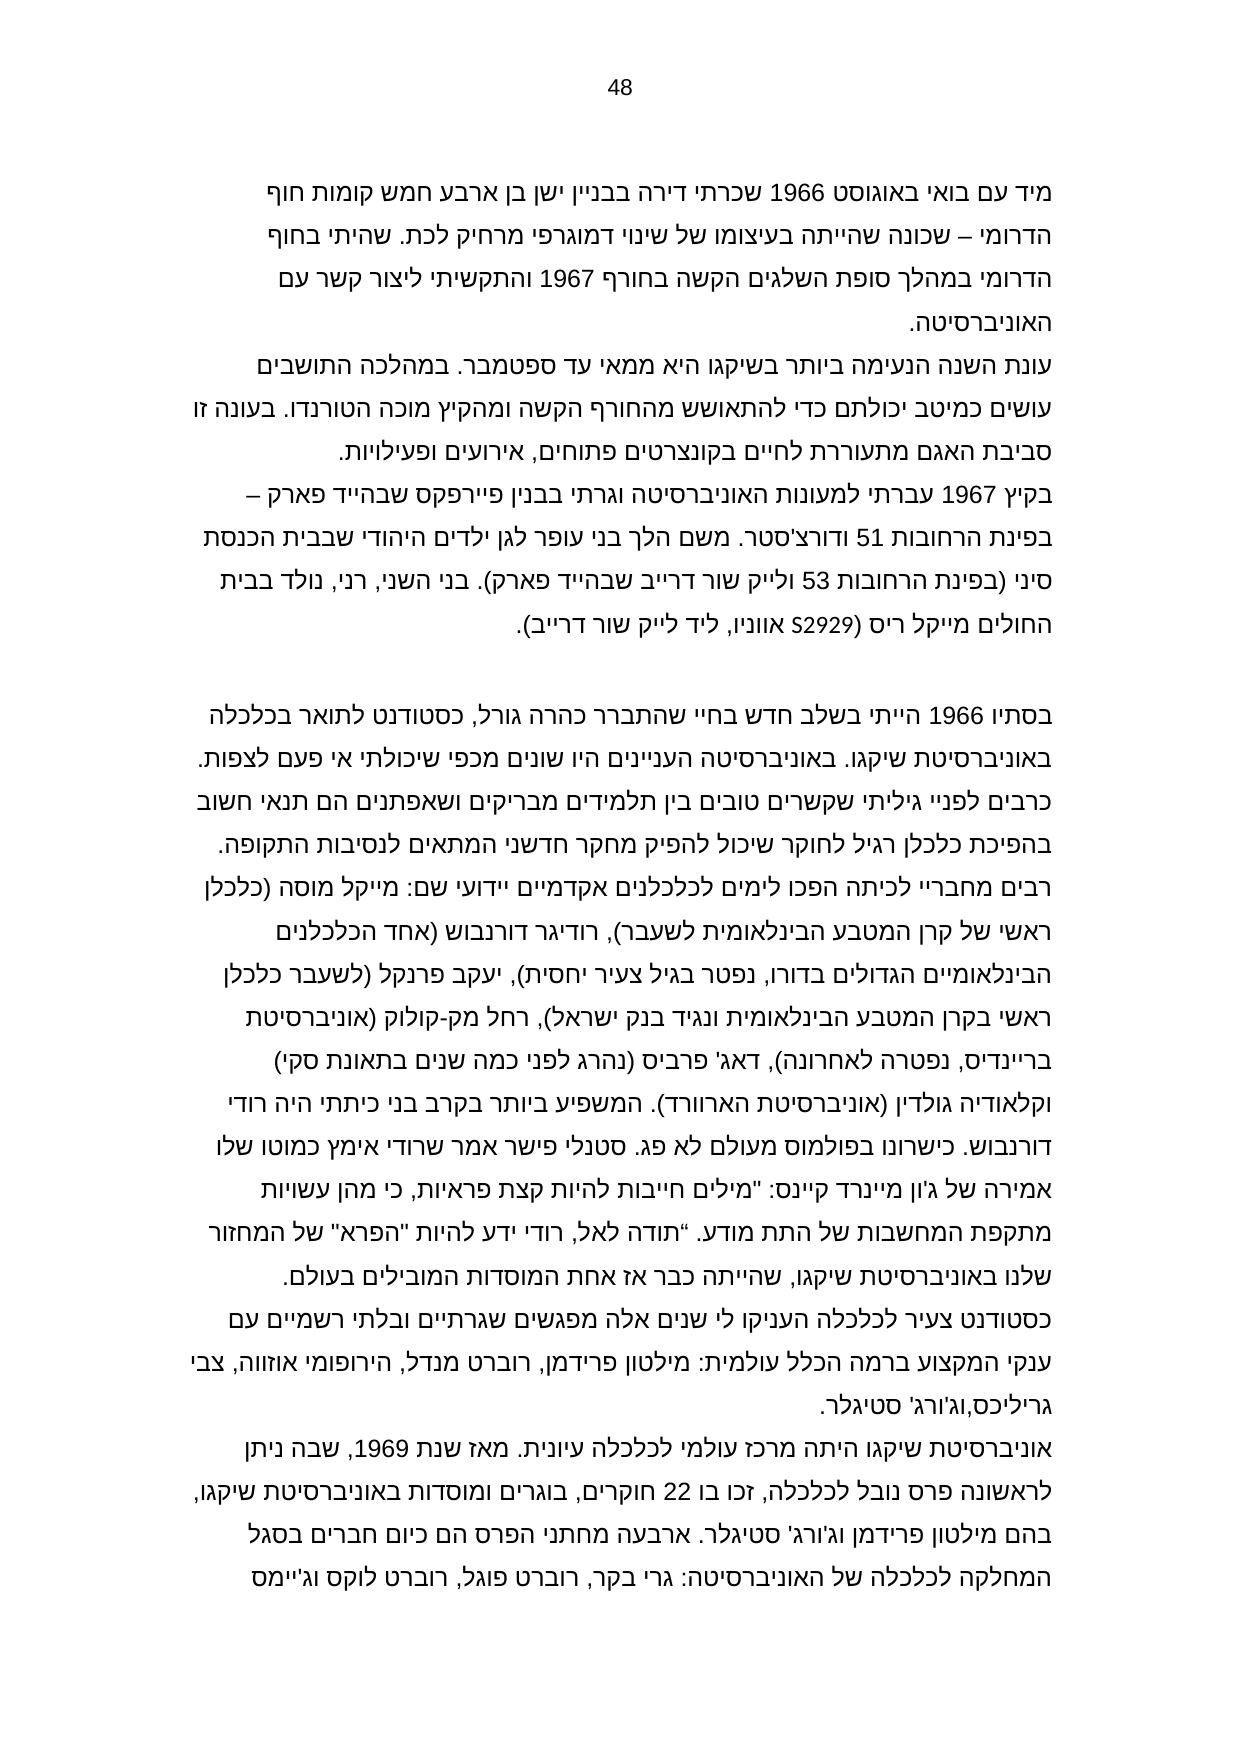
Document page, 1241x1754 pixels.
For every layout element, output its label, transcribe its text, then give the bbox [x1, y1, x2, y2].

text עונת השנה הנעימה ביותר בשיקגו היא ממאי עד ספטמבר. במהלכה התושבים עושים כמיטב יכולתם כדי להתאושש מהחורף הקשה ומהקיץ מוכה הטורנדו. בעונה זו סביבת האגם מתעוררת לחיים בקונצרטים פתוחים, אירועים ופעילויות. [187, 351, 1053, 466]
text בפינת הרחובות 51 ודורצ'סטר. משם הלך בני עופר לגן ילדים היהודי שבבית הכנסת סיני (בפינת הרחובות 53 ולייק שור דרייב שבהייד פארק). בני השני, רני, נולד בבית החולים מייקל ריס (S2929 אווניו, ליד לייק שור דרייב). [187, 523, 1053, 640]
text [187, 1434, 1053, 1592]
text בסתיו 1966 הייתי בשלב חדש בחיי שהתברר כהרה גורל, כסטודנט לתואר בכלכלה באוניברסיטת שיקגו. באוניברסיטה העניינים היו שונים מכפי שיכולתי אי פעם לצפות. כרבים לפניי גיליתי שקשרים טובים בין תלמידים מבריקים ושאפתנים הם תנאי חשוב בהפיכת כלכלן רגיל לחוקר שיכול להפיק מחקר חדשני המתאים לנסיבות התקופה. רבים מחבריי לכיתה הפכו לימים לכלכלנים אקדמיים יידועי שם: מייקל מוסה (כלכלן ראשי של קרן המטבע הבינלאומית לשעבר), רודיגר דורנבוש (אחד הכלכלנים הבינלאומיים הגדולים בדורו, נפטר בגיל צעיר יחסית), יעקב פרנקל (לשעבר כלכלן ראשי בקרן המטבע הבינלאומית ונגיד בנק ישראל), רחל מק-קולוק (אוניברסיטת בריינדיס, נפטרה לאחרונה), דאג' פרביס (נהרג לפני כמה שנים בתאונת סקי) וקלאודיה גולדין (אוניברסיטת הארוורד). המשפיע ביותר בקרב בני כיתתי היה רודי דורנבוש. כישרונו בפולמוס מעולם לא פג. סטנלי פישר אמר שרודי אימץ כמוטו שלו אמירה של ג'ון מיינרד קיינס: "מילים חייבות להיות קצת פראיות, כי מהן עשויות מתקפת המחשבות של התת מודע. “תודה לאל, רודי ידע להיות "הפרא" של המחזור שלנו באוניברסיטת שיקגו, שהייתה כבר אז אחת המוסדות המובילים בעולם. כסטודנט צעיר לכלכלה העניקו לי שנים אלה מפגשים שגרתיים ובלתי רשמיים עם ענקי המקצוע ברמה הכלל עולמית: מילטון פרידמן, רוברט מנדל, הירופומי אוזווה, צבי גריליכס,וג'ורג' סטיגלר. [187, 701, 1053, 1419]
text בקיץ 1967 עברתי למעונות האוניברסיטה וגרתי בבנין פיירפקס שבהייד פארק – [187, 480, 1053, 509]
text מיד עם בואי באוגוסט 1966 שכרתי דירה בבניין ישן בן ארבע חמש קומות חוף הדרומי – שכונה שהייתה בעיצומו של שינוי דמוגרפי מרחיק לכת. שהיתי בחוף הדרומי במהלך סופת השלגים הקשה בחורף 1967 והתקשיתי ליצור קשר עם האוניברסיטה. [187, 178, 1053, 336]
